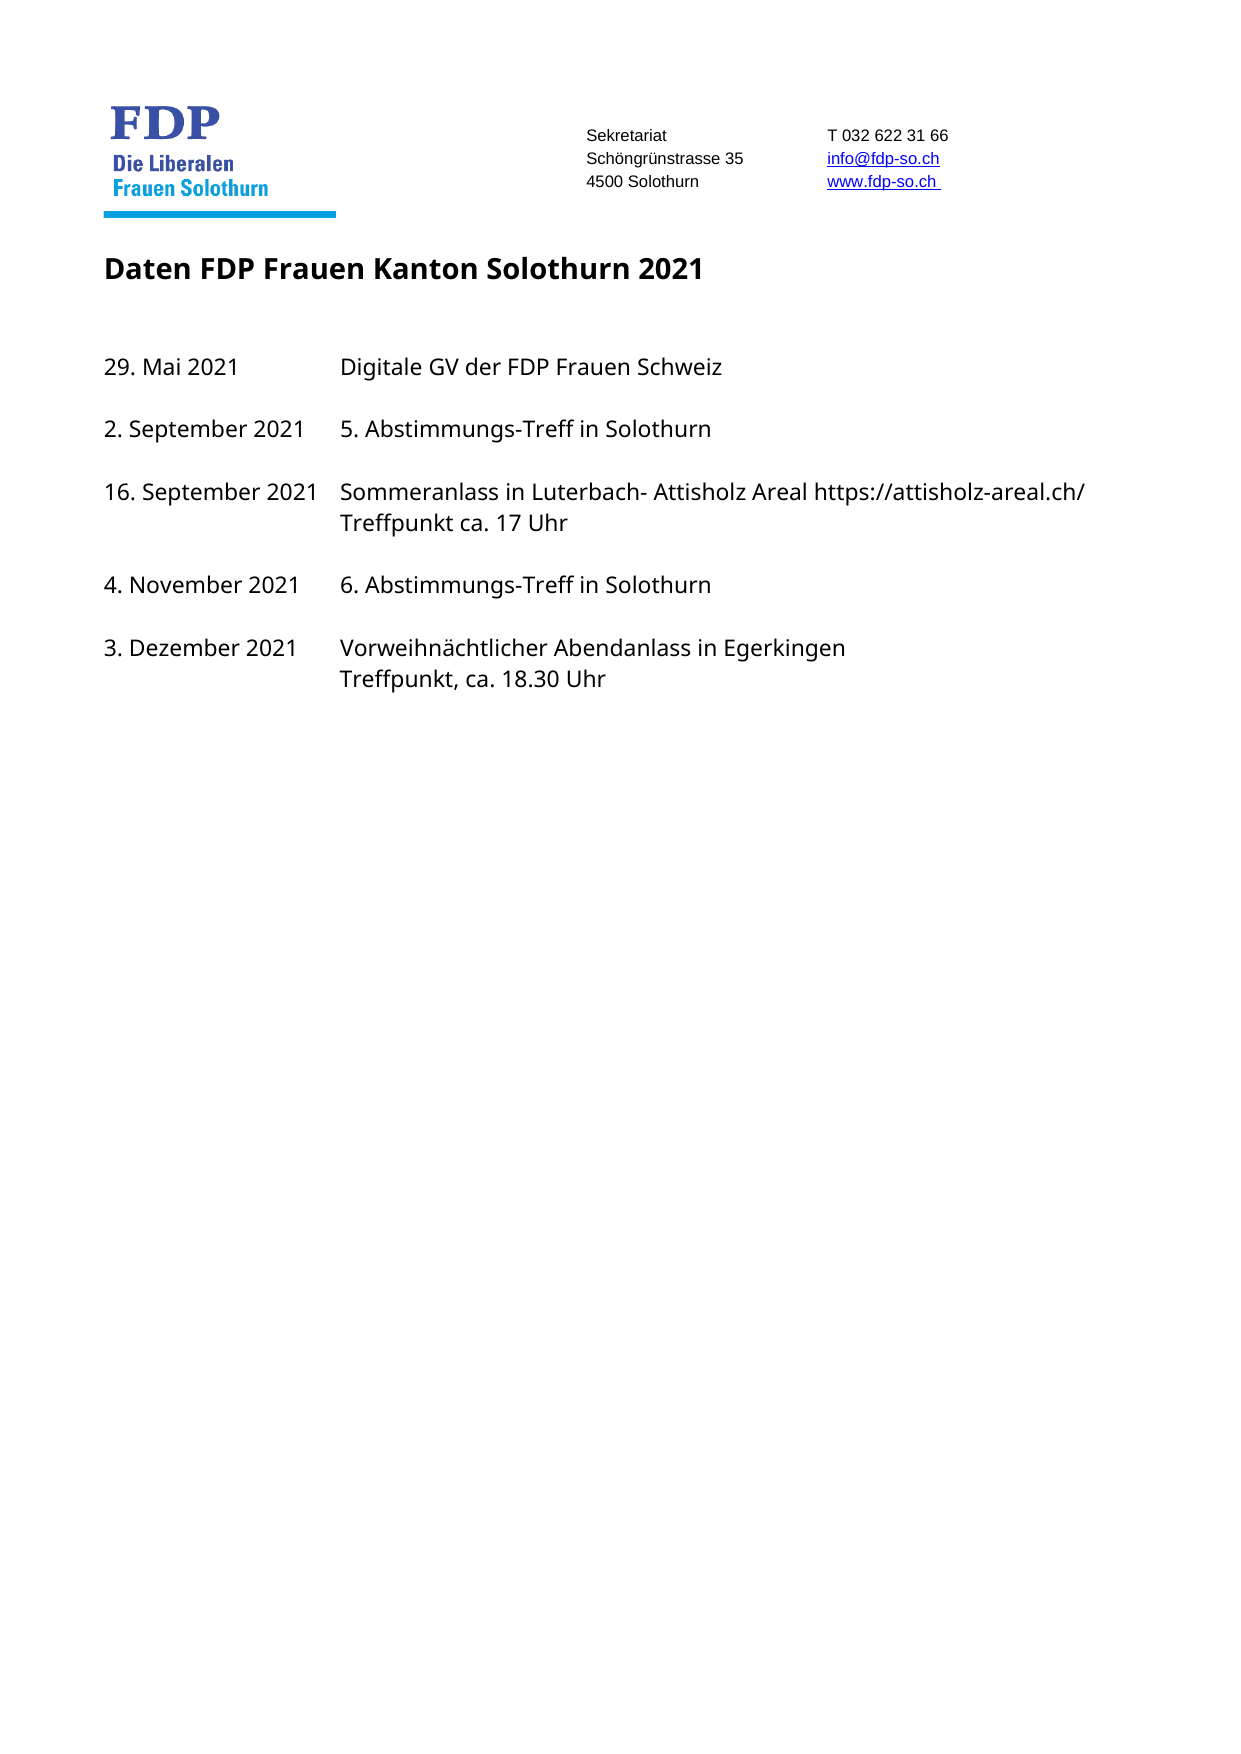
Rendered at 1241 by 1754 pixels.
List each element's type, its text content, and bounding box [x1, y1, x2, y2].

table_header T 032 622 31 66 info@fdp-so.ch www.fdp-so.ch [821, 106, 1062, 248]
table_header [98, 106, 580, 248]
table_header Sekretariat Schöngrünstrasse 35 4500 Solothurn [580, 106, 821, 248]
text Treffpunkt, ca. 18.30 Uhr [103, 663, 1107, 723]
text 29. Mai 2021 Digitale GV der FDP Frauen Schweiz [103, 350, 1107, 382]
text 3. Dezember 2021 Vorweihnächtlicher Abendanlass in Egerkingen [103, 632, 1107, 663]
text 2. September 2021 5. Abstimmungs-Treff in Solothurn [103, 413, 1107, 444]
text Daten FDP Frauen Kanton Solothurn 2021 [103, 217, 1107, 288]
text 16. September 2021 Sommeranlass in Luterbach- Attisholz Areal https://attisholz-areal.ch/ Treffpunkt ca. 17 Uhr [103, 475, 1107, 538]
text 4. November 2021 6. Abstimmungs-Treff in Solothurn [103, 569, 1107, 600]
